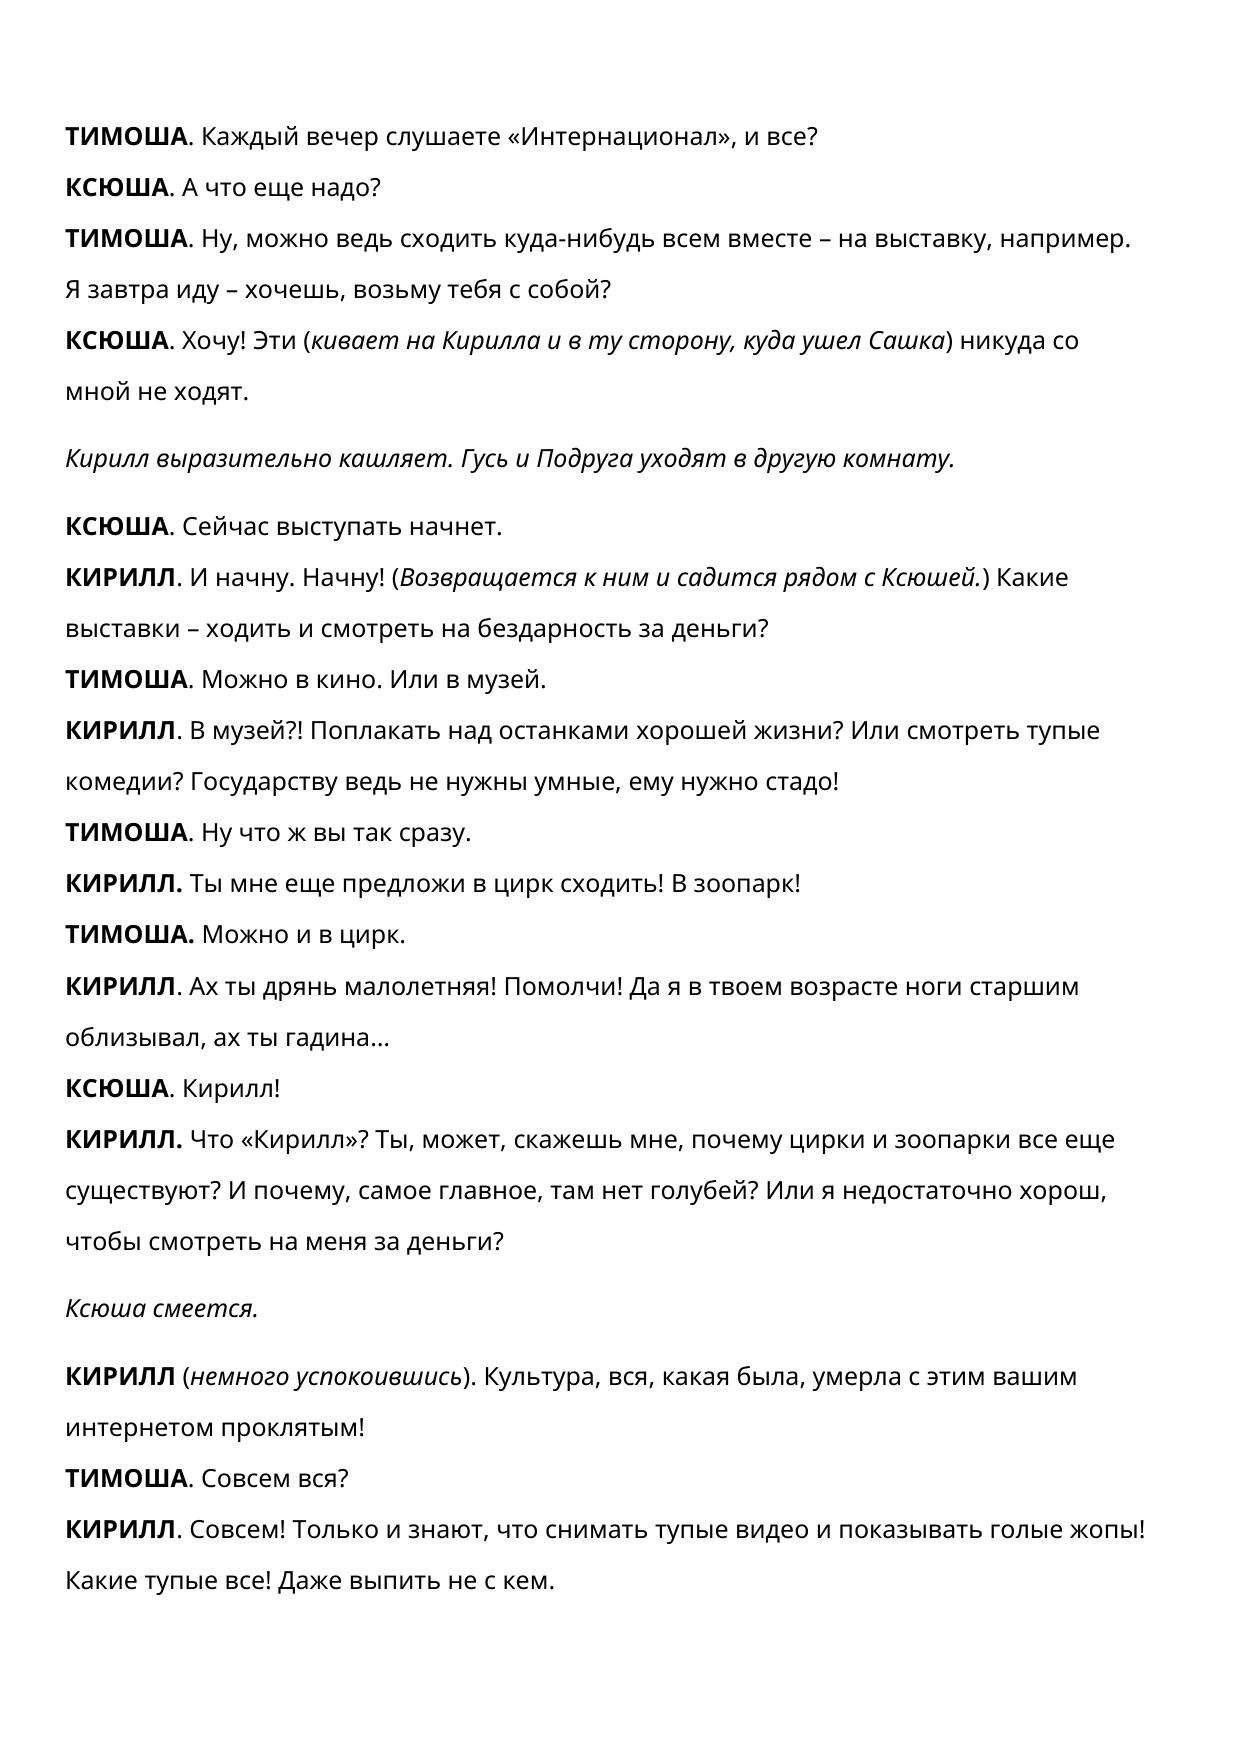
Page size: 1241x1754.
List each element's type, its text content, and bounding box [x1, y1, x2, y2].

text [65, 118, 1152, 407]
text Кирилл выразительно кашляет. Гусь и Подруга уходят в другую комнату. [65, 441, 1152, 475]
text КСЮША. Сейчас выступать начнет. КИРИЛЛ. И начну. Начну! (Возвращается к ним и садится рядом с Ксюшей.) Какие выставки – ходить и смотреть на бездарность за деньги? ТИМОША. Можно в кино. Или в музей. КИРИЛЛ. В музей?! Поплакать над останками хорошей жизни? Или смотреть тупые комедии? Государству ведь не нужны умные, ему нужно стадо! ТИМОША. Ну что ж вы так сразу. КИРИЛЛ. Ты мне еще предложи в цирк сходить! В зоопарк! ТИМОША. Можно и в цирк. КИРИЛЛ. Ах ты дрянь малолетняя! Помолчи! Да я в твоем возрасте ноги старшим облизывал, ах ты гадина… КСЮША. Кирилл! КИРИЛЛ. Что «Кирилл»? Ты, может, скажешь мне, почему цирки и зоопарки все еще существуют? И почему, самое главное, там нет голубей? Или я недостаточно хорош, чтобы смотреть на меня за деньги? [65, 509, 1152, 1257]
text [65, 1359, 1152, 1597]
text Ксюша смеется. [65, 1291, 1152, 1325]
